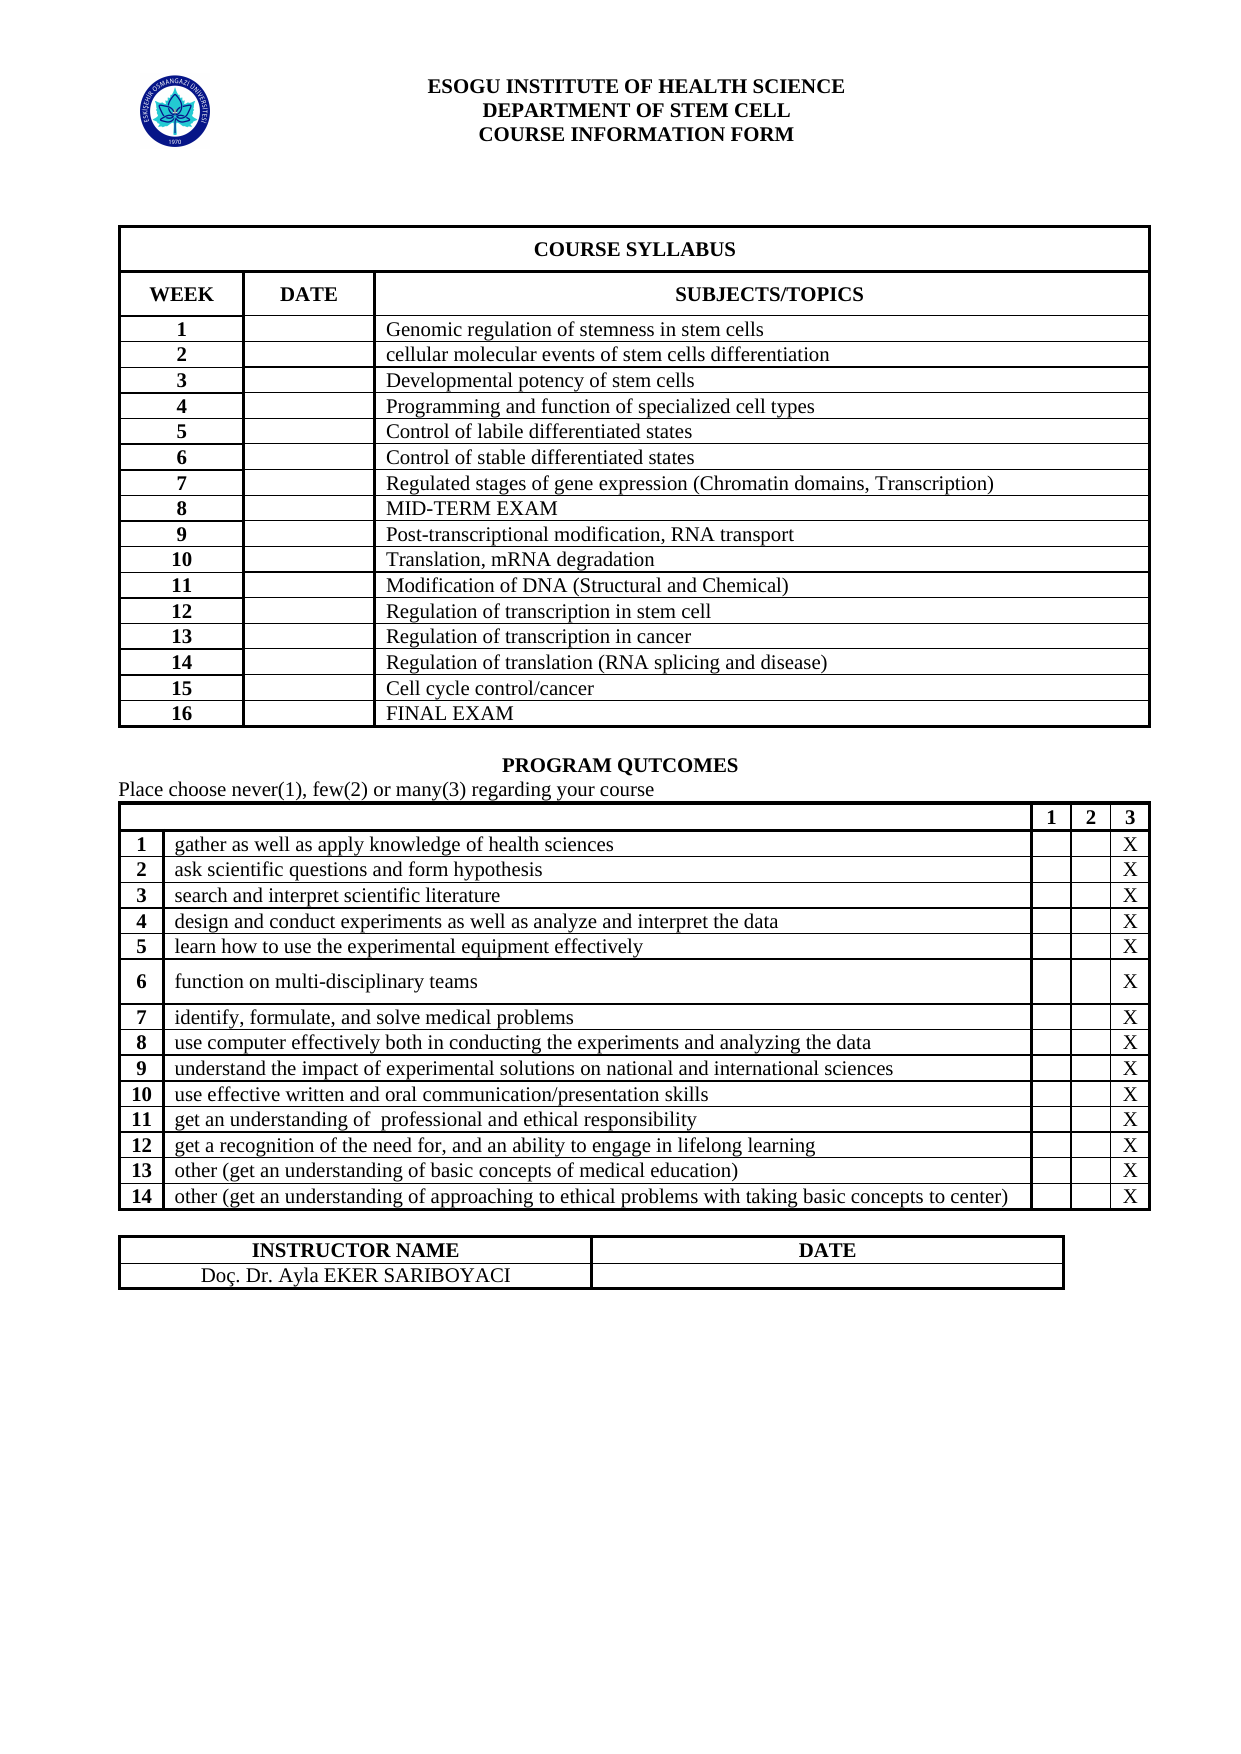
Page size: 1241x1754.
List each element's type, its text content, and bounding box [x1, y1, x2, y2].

table_cell [245, 701, 373, 725]
table_cell 2 [121, 342, 242, 366]
table_cell [245, 419, 373, 443]
table_cell [245, 675, 373, 699]
table_cell [245, 649, 373, 674]
text Place choose never(1), few(2) or many(3) regarding your course [118, 777, 1122, 801]
table_cell [1072, 934, 1110, 958]
table_cell 2 [121, 857, 162, 881]
table_cell Doç. Dr. Ayla EKER SARIBOYACI [121, 1264, 590, 1287]
table_cell [1072, 1107, 1110, 1131]
table_cell X [1111, 960, 1148, 1003]
table_cell X [1111, 1107, 1148, 1131]
table_cell get a recognition of the need for, and an ability to engage in lifelong learning [165, 1133, 1030, 1157]
table_cell MID-TERM EXAM [376, 496, 1148, 520]
table_cell Translation, mRNA degradation [376, 547, 1148, 571]
table_cell Cell cycle control/cancer [376, 675, 1148, 699]
table_cell FINAL EXAM [376, 701, 1148, 725]
table_cell X [1111, 1133, 1148, 1157]
table_cell other (get an understanding of basic concepts of medical education) [165, 1158, 1030, 1182]
table_cell [593, 1264, 1062, 1287]
table_cell 11 [121, 1107, 162, 1131]
table_cell gather as well as apply knowledge of health sciences [165, 832, 1030, 856]
table_cell [1033, 1056, 1070, 1080]
table_cell X [1111, 1056, 1148, 1080]
picture [139, 73, 210, 149]
table_cell get an understanding of professional and ethical responsibility [165, 1107, 1030, 1131]
table_header DATE [593, 1238, 1062, 1262]
table_cell learn how to use the experimental equipment effectively [165, 934, 1030, 958]
table_cell 11 [121, 573, 242, 597]
table_cell 7 [121, 471, 242, 494]
table_cell [245, 496, 373, 520]
table_cell 1 [121, 317, 242, 341]
table_cell DATE [245, 273, 373, 315]
table_cell Modification of DNA (Structural and Chemical) [376, 573, 1148, 597]
table_cell 4 [121, 394, 242, 418]
table_cell [245, 573, 373, 597]
table_cell Control of stable differentiated states [376, 444, 1148, 469]
table_cell 9 [121, 522, 242, 546]
table_cell Programming and function of specialized cell types [376, 393, 1148, 418]
table_cell 6 [121, 445, 242, 469]
table_cell [1033, 1005, 1070, 1029]
table_header 3 [1111, 805, 1148, 829]
table_cell 9 [121, 1056, 162, 1080]
table_cell [245, 547, 373, 571]
table_cell [245, 444, 373, 469]
table_cell Control of labile differentiated states [376, 419, 1148, 443]
table_cell [245, 368, 373, 392]
table_cell function on multi-disciplinary teams [165, 960, 1030, 1003]
table_cell 5 [121, 419, 242, 443]
table_cell [1033, 934, 1070, 958]
table_cell Regulation of translation (RNA splicing and disease) [376, 649, 1148, 674]
table_cell 14 [121, 650, 242, 674]
table_cell [1072, 1030, 1110, 1054]
table_cell [1072, 1082, 1110, 1106]
table_cell [1072, 1184, 1110, 1208]
table_cell SUBJECTS/TOPICS [376, 273, 1148, 315]
table_cell [245, 342, 373, 366]
table_cell 16 [121, 701, 242, 725]
table_cell [245, 598, 373, 623]
table_cell 10 [121, 1082, 162, 1106]
table_cell [1033, 883, 1070, 907]
table_cell [1033, 1158, 1070, 1182]
table_cell 5 [121, 934, 162, 958]
table_cell [1072, 1056, 1110, 1080]
table_cell X [1111, 1184, 1148, 1208]
table_cell X [1111, 1005, 1148, 1029]
table_cell Regulated stages of gene expression (Chromatin domains, Transcription) [376, 470, 1148, 494]
table_cell 8 [121, 1030, 162, 1054]
table_cell use computer effectively both in conducting the experiments and analyzing the data [165, 1030, 1030, 1054]
table_cell [1072, 883, 1110, 907]
table_cell 3 [121, 368, 242, 392]
text PROGRAM QUTCOMES [118, 753, 1122, 777]
table_cell X [1111, 909, 1148, 933]
table_cell use effective written and oral communication/presentation skills [165, 1082, 1030, 1106]
table_cell [1072, 1005, 1110, 1029]
table_cell [1072, 1158, 1110, 1182]
table_cell understand the impact of experimental solutions on national and international sciences [165, 1056, 1030, 1080]
table_cell X [1111, 934, 1148, 958]
table_cell Regulation of transcription in stem cell [376, 598, 1148, 623]
table_cell 13 [121, 624, 242, 648]
table_cell WEEK [121, 273, 242, 315]
table_header INSTRUCTOR NAME [121, 1238, 590, 1262]
table_cell [1033, 1030, 1070, 1054]
table_cell [245, 470, 373, 494]
table_cell [245, 624, 373, 648]
table_cell 4 [121, 909, 162, 933]
table_cell 3 [121, 883, 162, 907]
table_cell design and conduct experiments as well as analyze and interpret the data [165, 909, 1030, 933]
table_cell [1033, 1082, 1070, 1106]
table_cell Post-transcriptional modification, RNA transport [376, 521, 1148, 546]
table_cell X [1111, 832, 1148, 856]
table_cell [1033, 832, 1070, 856]
table_cell X [1111, 1030, 1148, 1054]
table_cell 10 [121, 547, 242, 571]
table_cell [245, 393, 373, 418]
table_cell X [1111, 1082, 1148, 1106]
table_cell [1072, 832, 1110, 856]
table_cell X [1111, 883, 1148, 907]
table_cell 1 [121, 832, 162, 856]
table_cell 13 [121, 1158, 162, 1182]
table_header 1 [1033, 805, 1070, 829]
table_cell [245, 521, 373, 546]
table_cell Developmental potency of stem cells [376, 368, 1148, 392]
table_cell 12 [121, 1133, 162, 1157]
table_cell 12 [121, 599, 242, 623]
table_cell [1033, 909, 1070, 933]
table_cell 15 [121, 676, 242, 699]
table_cell cellular molecular events of stem cells differentiation [376, 342, 1148, 366]
table_cell X [1111, 1158, 1148, 1182]
table_cell 8 [121, 496, 242, 520]
table_cell 14 [121, 1184, 162, 1208]
table_cell identify, formulate, and solve medical problems [165, 1005, 1030, 1029]
table_cell Genomic regulation of stemness in stem cells [376, 316, 1148, 341]
table_cell 6 [121, 960, 162, 1003]
table_cell [1033, 857, 1070, 881]
table_cell [1072, 960, 1110, 1003]
table_cell [1033, 960, 1070, 1003]
table_cell search and interpret scientific literature [165, 883, 1030, 907]
table_cell [1072, 909, 1110, 933]
table_cell [1033, 1107, 1070, 1131]
table_cell [1033, 1133, 1070, 1157]
table_header COURSE SYLLABUS [121, 228, 1148, 270]
table_cell 7 [121, 1005, 162, 1029]
table_cell other (get an understanding of approaching to ethical problems with taking basic concepts to center) [165, 1184, 1030, 1208]
table_cell Regulation of transcription in cancer [376, 624, 1148, 648]
table_cell [1033, 1184, 1070, 1208]
table_cell X [1111, 857, 1148, 881]
table_header 2 [1072, 805, 1110, 829]
table_cell [245, 316, 373, 341]
table_cell ask scientific questions and form hypothesis [165, 857, 1030, 881]
table_cell [1072, 857, 1110, 881]
table_header [121, 805, 1030, 829]
table_cell [1072, 1133, 1110, 1157]
